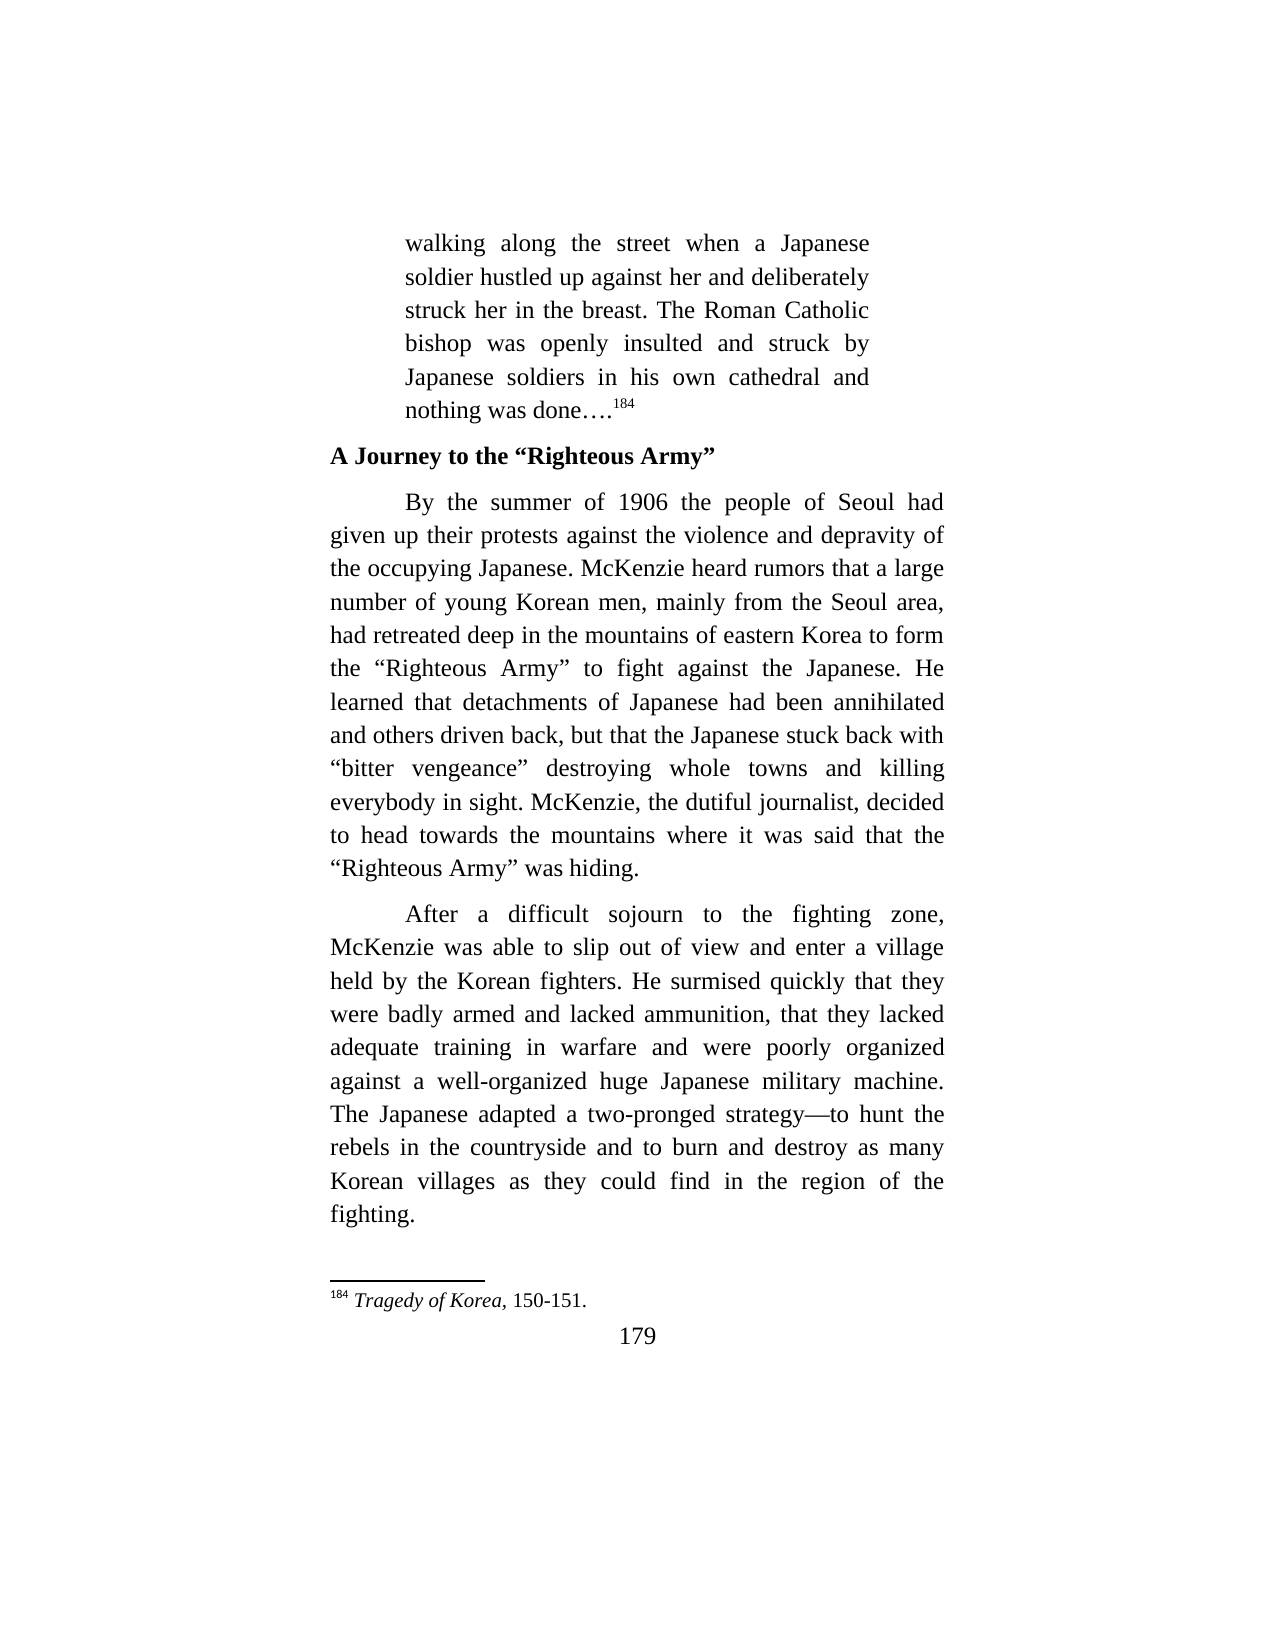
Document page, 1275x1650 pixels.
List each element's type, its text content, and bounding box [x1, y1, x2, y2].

text After a difficult sojourn to the fighting zone, McKenzie was able to slip out of view and enter a village held by the Korean fighters. He surmised quickly that they were badly armed and lacked ammunition, that they lacked adequate training in warfare and were poorly organized against a well-organized huge Japanese military machine. The Japanese adapted a two-pronged strategy—to hunt the rebels in the countryside and to burn and destroy as many Korean villages as they could find in the region of the fighting. [330, 896, 945, 1229]
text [405, 225, 870, 425]
text A Journey to the “Righteous Army” [330, 437, 945, 471]
text By the summer of 1906 the people of Seoul had given up their protests against the violence and depravity of the occupying Japanese. McKenzie heard rumors that a large number of young Korean men, mainly from the Seoul area, had retreated deep in the mountains of eastern Korea to form the “Righteous Army” to fight against the Japanese. He learned that detachments of Japanese had been annihilated and others driven back, but that the Japanese stuck back with “bitter vengeance” destroying whole towns and killing everybody in sight. McKenzie, the dutiful journalist, decided to head towards the mountains where it was said that the “Righteous Army” was hiding. [330, 483, 945, 883]
